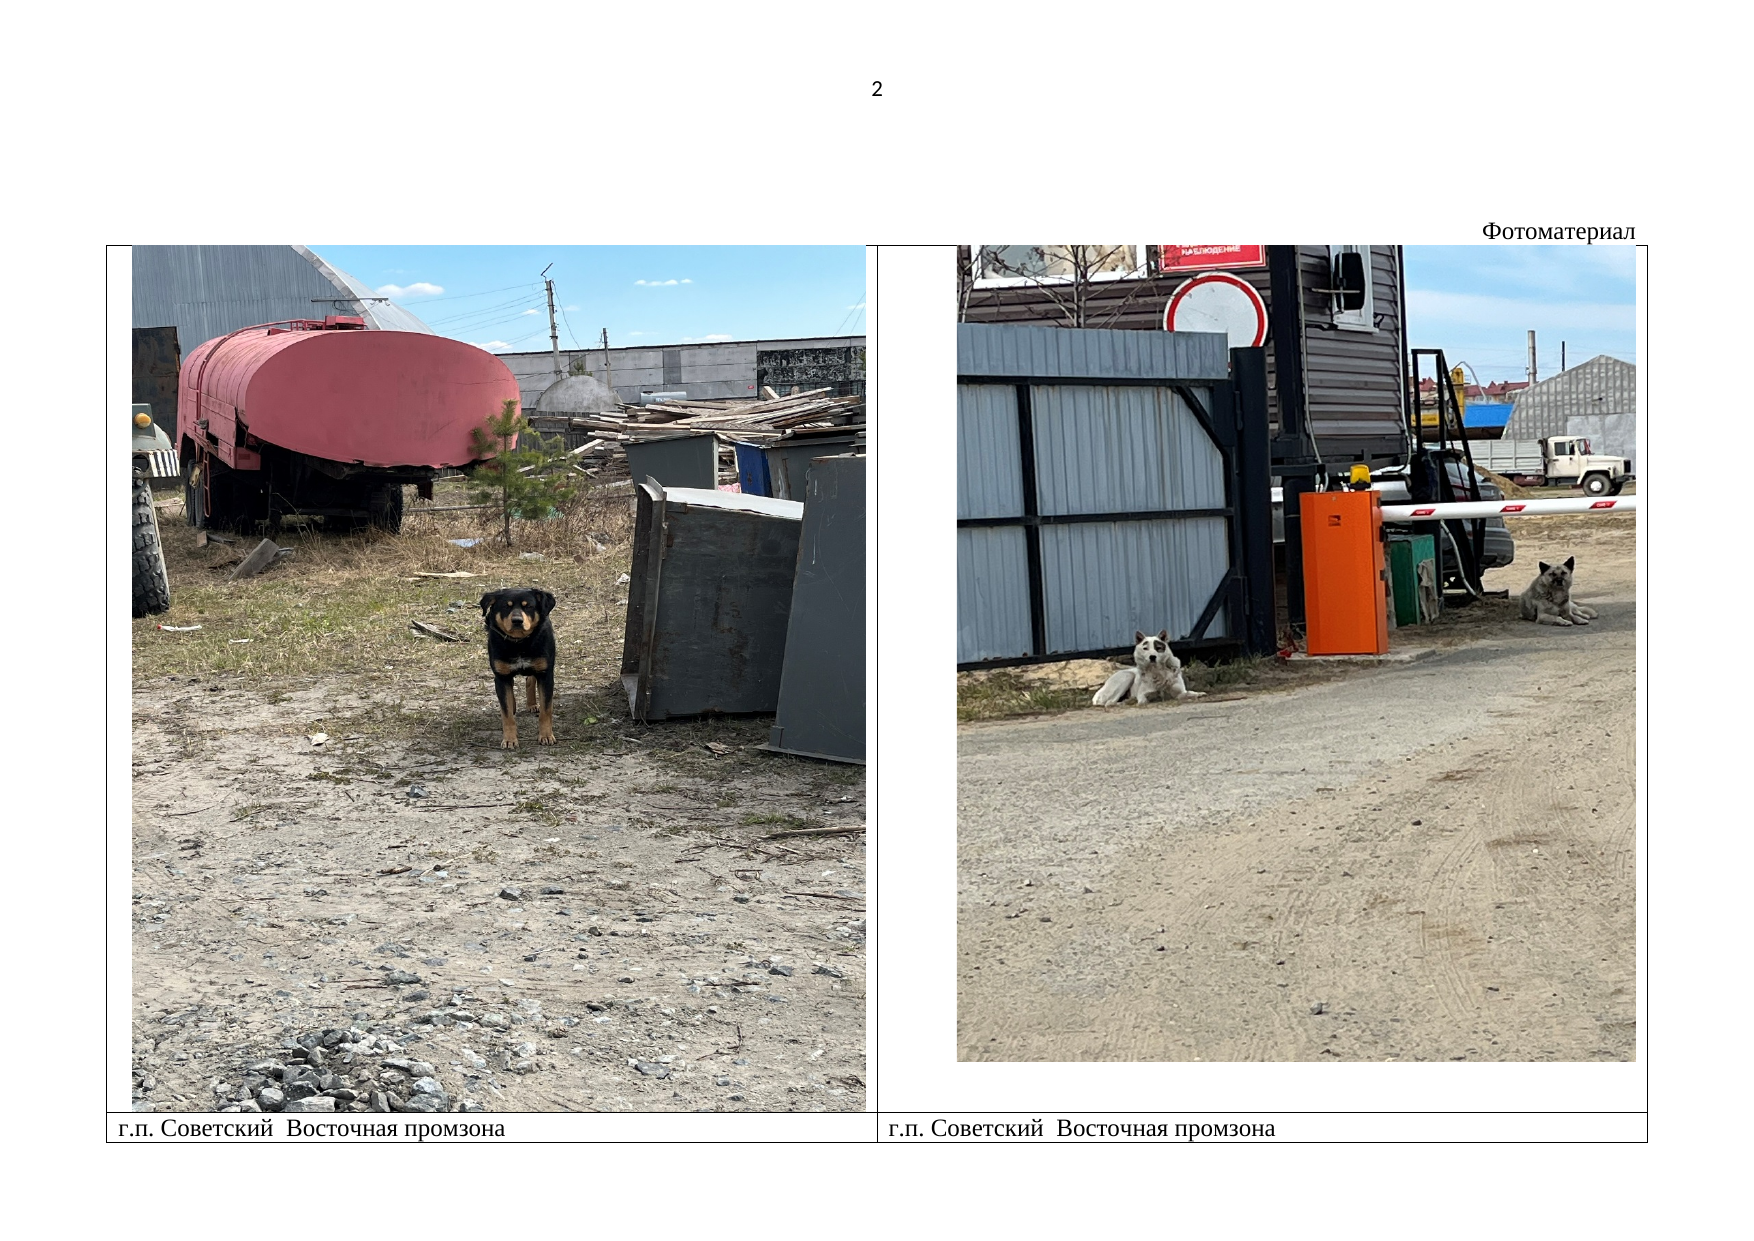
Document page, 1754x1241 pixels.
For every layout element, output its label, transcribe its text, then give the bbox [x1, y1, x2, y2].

table_header [866, 246, 877, 1112]
picture [132, 245, 866, 1112]
picture [956, 245, 1636, 1062]
table_header [878, 246, 1647, 1112]
table_cell г.п. Советский Восточная промзона [878, 1113, 1647, 1142]
table_header [107, 246, 132, 1112]
text Фотоматериал [118, 216, 1636, 245]
table_cell г.п. Советский Восточная промзона [107, 1113, 877, 1142]
